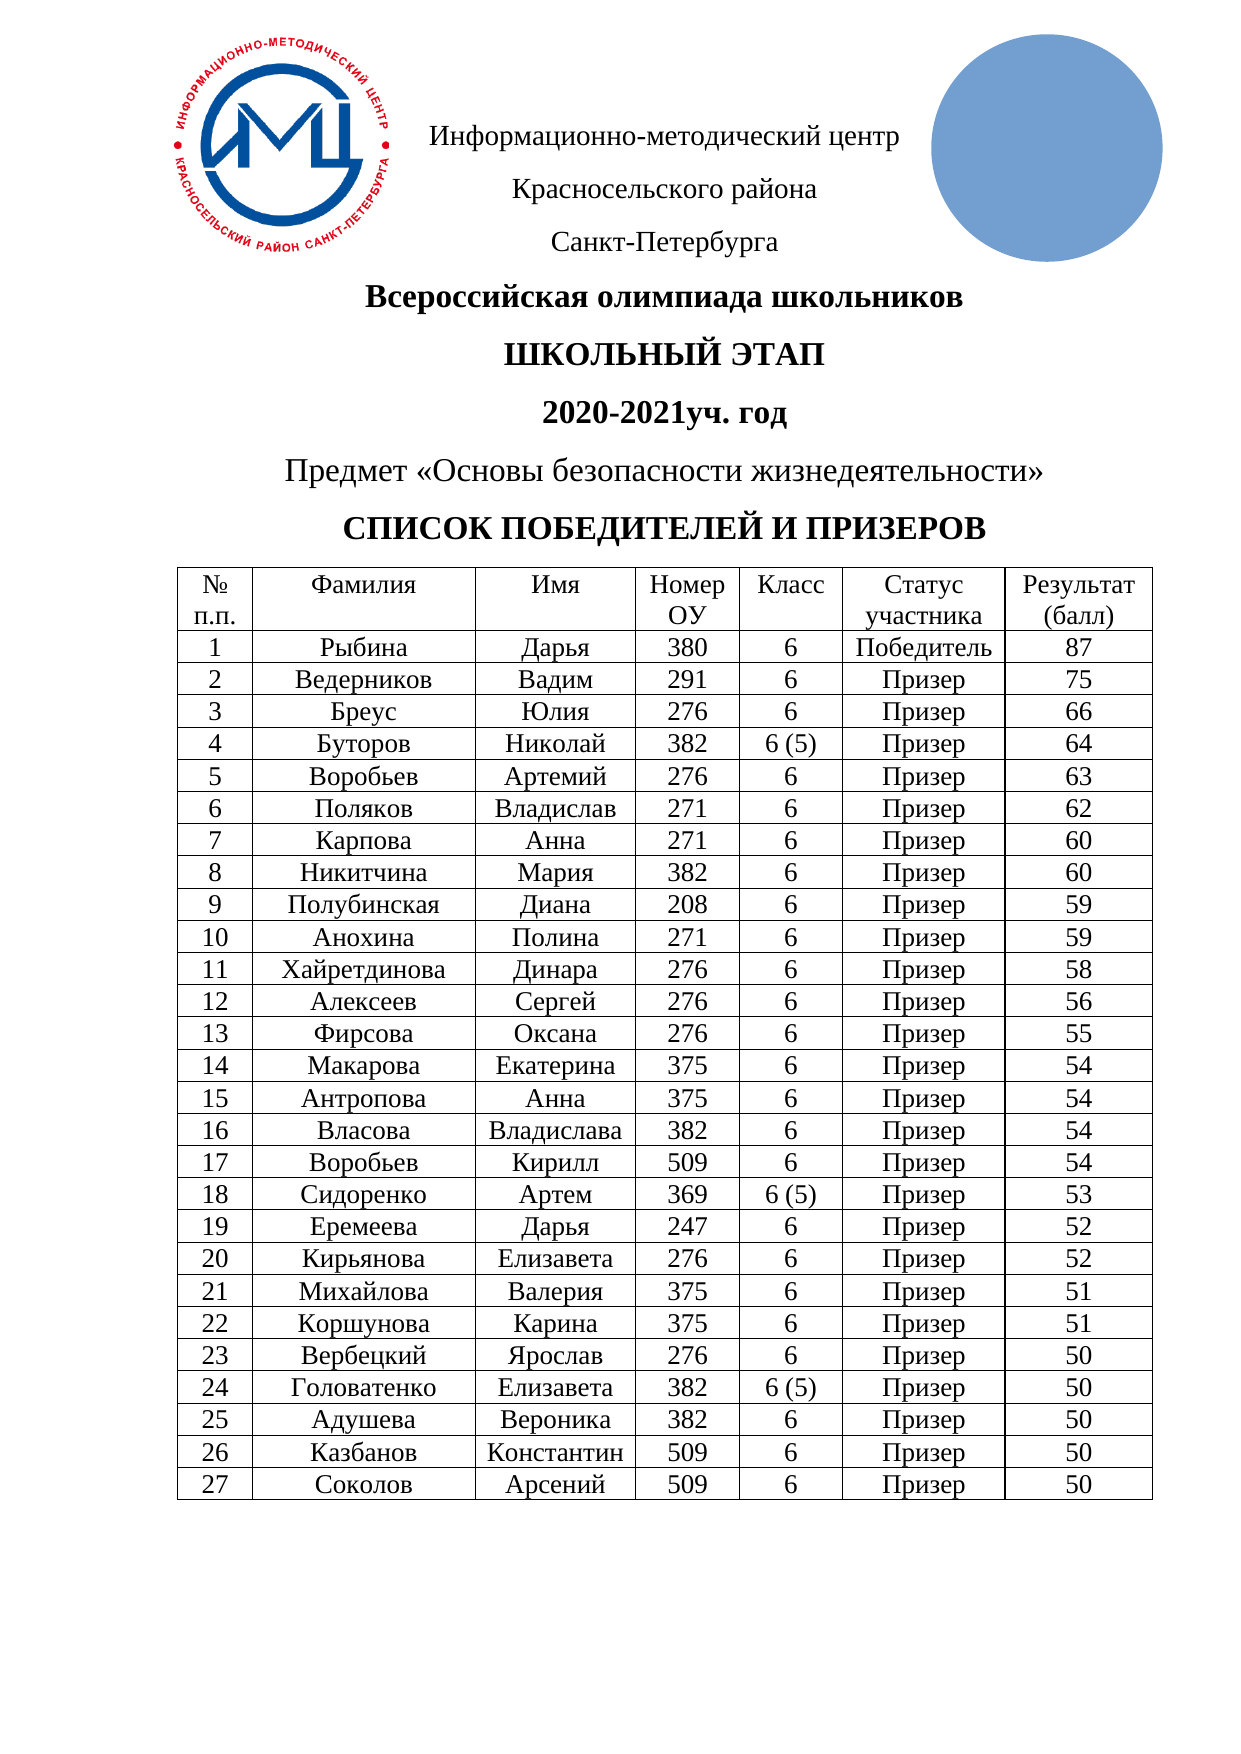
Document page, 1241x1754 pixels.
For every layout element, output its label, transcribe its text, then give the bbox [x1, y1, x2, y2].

table_cell 6 [740, 1307, 842, 1338]
table_cell 8 [178, 856, 252, 887]
table_cell 375 [636, 1050, 739, 1081]
table_header Имя [476, 568, 635, 630]
table_cell 62 [1006, 792, 1152, 823]
table_cell Призер [843, 1339, 1004, 1370]
table_cell 276 [636, 695, 739, 727]
table_cell 11 [178, 953, 252, 984]
table_cell Еремеева [253, 1210, 475, 1242]
table_cell 369 [636, 1178, 739, 1209]
text Санкт-Петербурга [177, 224, 1152, 257]
table_cell 6 [178, 792, 252, 823]
text СПИСОК ПОБЕДИТЕЛЕЙ И ПРИЗЕРОВ [177, 509, 1152, 547]
table_cell Адушева [253, 1404, 475, 1435]
table_cell Призер [843, 1114, 1004, 1145]
table_cell Головатенко [253, 1371, 475, 1402]
table_cell Ведерников [253, 663, 475, 694]
table_cell Призер [843, 695, 1004, 727]
table_cell 50 [1006, 1404, 1152, 1435]
table_cell Призер [843, 1468, 1004, 1499]
table_cell 509 [636, 1436, 739, 1467]
table_cell 15 [178, 1082, 252, 1113]
table_cell Дарья [476, 1210, 635, 1242]
table_cell 276 [636, 760, 739, 791]
table_cell Призер [843, 824, 1004, 855]
table_cell 2 [178, 663, 252, 694]
table_cell 6 [740, 760, 842, 791]
table_cell 54 [1006, 1050, 1152, 1081]
table_cell 382 [636, 1404, 739, 1435]
table_header Фамилия [253, 568, 475, 630]
table_cell 59 [1006, 921, 1152, 952]
table_cell 6 [740, 1146, 842, 1177]
table_cell Алексеев [253, 985, 475, 1016]
table_cell 6 [740, 985, 842, 1016]
table_cell 22 [178, 1307, 252, 1338]
table_cell 7 [178, 824, 252, 855]
table_cell 54 [1006, 1146, 1152, 1177]
table_cell 6 [740, 695, 842, 727]
table_cell 375 [636, 1082, 739, 1113]
table_cell 52 [1006, 1210, 1152, 1242]
table_cell Призер [843, 1146, 1004, 1177]
table_cell Призер [843, 1275, 1004, 1306]
table_cell 20 [178, 1243, 252, 1274]
table_cell Призер [843, 1404, 1004, 1435]
table_cell 6 (5) [740, 1371, 842, 1402]
table_cell Артемий [476, 760, 635, 791]
table_cell 50 [1006, 1436, 1152, 1467]
table_cell Оксана [476, 1017, 635, 1048]
table_cell Никитчина [253, 856, 475, 887]
table_cell 6 [740, 889, 842, 920]
table_cell Призер [843, 1017, 1004, 1048]
table_cell Юлия [476, 695, 635, 727]
table_cell 509 [636, 1468, 739, 1499]
table_cell 51 [1006, 1307, 1152, 1338]
table_cell Екатерина [476, 1050, 635, 1081]
table_cell 6 [740, 792, 842, 823]
table_header Статус участника [843, 568, 1004, 630]
table_cell 375 [636, 1307, 739, 1338]
table_cell 17 [178, 1146, 252, 1177]
table_cell 6 [740, 663, 842, 694]
table_cell Призер [843, 1082, 1004, 1113]
table_cell 51 [1006, 1275, 1152, 1306]
table_cell Призер [843, 792, 1004, 823]
table_cell 247 [636, 1210, 739, 1242]
table_cell 87 [1006, 631, 1152, 662]
table_cell 27 [178, 1468, 252, 1499]
table_cell 6 [740, 1017, 842, 1048]
table_cell Власова [253, 1114, 475, 1145]
table_cell Мария [476, 856, 635, 887]
table_cell 19 [178, 1210, 252, 1242]
table_cell 54 [1006, 1082, 1152, 1113]
table_cell 6 (5) [740, 728, 842, 759]
table_cell Николай [476, 728, 635, 759]
table_cell 276 [636, 1243, 739, 1274]
picture [173, 37, 389, 252]
table_cell 58 [1006, 953, 1152, 984]
table_cell 54 [1006, 1114, 1152, 1145]
table_cell 6 [740, 1468, 842, 1499]
table_cell Соколов [253, 1468, 475, 1499]
table_cell Динара [476, 953, 635, 984]
table_cell 60 [1006, 824, 1152, 855]
table_cell 13 [178, 1017, 252, 1048]
table_cell 6 [740, 824, 842, 855]
table_cell 50 [1006, 1468, 1152, 1499]
table_cell 382 [636, 1114, 739, 1145]
table_cell Рыбина [253, 631, 475, 662]
table_cell Дарья [476, 631, 635, 662]
table_cell 382 [636, 856, 739, 887]
table_cell Карина [476, 1307, 635, 1338]
table_cell 5 [178, 760, 252, 791]
table_cell 64 [1006, 728, 1152, 759]
text 2020-2021уч. год [177, 393, 1152, 431]
table_header Результат (балл) [1006, 568, 1152, 630]
table_cell Казбанов [253, 1436, 475, 1467]
table_cell Сидоренко [253, 1178, 475, 1209]
table_cell 208 [636, 889, 739, 920]
table_cell Арсений [476, 1468, 635, 1499]
table_cell Призер [843, 663, 1004, 694]
table_cell Владислава [476, 1114, 635, 1145]
table_cell 26 [178, 1436, 252, 1467]
table_cell Призер [843, 1243, 1004, 1274]
table_cell 60 [1006, 856, 1152, 887]
table_cell Сергей [476, 985, 635, 1016]
table_cell 6 [740, 631, 842, 662]
table_cell 24 [178, 1371, 252, 1402]
table_cell 380 [636, 631, 739, 662]
table_cell Призер [843, 1307, 1004, 1338]
table_cell 63 [1006, 760, 1152, 791]
table_cell 6 [740, 1050, 842, 1081]
table_cell 25 [178, 1404, 252, 1435]
table_cell Полубинская [253, 889, 475, 920]
table_cell Валерия [476, 1275, 635, 1306]
table_cell 50 [1006, 1371, 1152, 1402]
table_cell Бреус [253, 695, 475, 727]
table_cell 271 [636, 824, 739, 855]
table_cell 75 [1006, 663, 1152, 694]
table_cell 509 [636, 1146, 739, 1177]
table_cell Вероника [476, 1404, 635, 1435]
table_cell Константин [476, 1436, 635, 1467]
table_cell Артем [476, 1178, 635, 1209]
table_cell Призер [843, 760, 1004, 791]
text Предмет «Основы безопасности жизнедеятельности» [177, 451, 1152, 489]
table_cell Призер [843, 856, 1004, 887]
table_cell 21 [178, 1275, 252, 1306]
table_cell Поляков [253, 792, 475, 823]
table_cell 276 [636, 1017, 739, 1048]
text Информационно-методический центр [177, 118, 1152, 152]
table_cell 6 [740, 1243, 842, 1274]
table_header № п.п. [178, 568, 252, 630]
table_cell Полина [476, 921, 635, 952]
table_cell 6 [740, 921, 842, 952]
table_cell Вадим [476, 663, 635, 694]
text Всероссийская олимпиада школьников [177, 277, 1152, 315]
table_cell Воробьев [253, 1146, 475, 1177]
table_cell Диана [476, 889, 635, 920]
table_cell Кирилл [476, 1146, 635, 1177]
table_cell Призер [843, 1436, 1004, 1467]
table_header Номер ОУ [636, 568, 739, 630]
table_cell 6 [740, 953, 842, 984]
table_cell 375 [636, 1275, 739, 1306]
table_cell 271 [636, 921, 739, 952]
table_cell Призер [843, 1371, 1004, 1402]
table_cell Призер [843, 1210, 1004, 1242]
table_cell Призер [843, 1050, 1004, 1081]
table_cell 56 [1006, 985, 1152, 1016]
table_cell Елизавета [476, 1243, 635, 1274]
table_cell 18 [178, 1178, 252, 1209]
table_cell 9 [178, 889, 252, 920]
table_header Класс [740, 568, 842, 630]
table_cell Победитель [843, 631, 1004, 662]
table_cell 66 [1006, 695, 1152, 727]
table_cell 3 [178, 695, 252, 727]
table_cell 6 [740, 1404, 842, 1435]
table_cell Воробьев [253, 760, 475, 791]
text ШКОЛЬНЫЙ ЭТАП [177, 334, 1152, 373]
table_cell 55 [1006, 1017, 1152, 1048]
table_cell 276 [636, 985, 739, 1016]
table_cell 6 (5) [740, 1178, 842, 1209]
table_cell 271 [636, 792, 739, 823]
table_cell Елизавета [476, 1371, 635, 1402]
table_cell 6 [740, 1082, 842, 1113]
table_cell Анна [476, 1082, 635, 1113]
table_cell 6 [740, 1210, 842, 1242]
table_cell 6 [740, 1275, 842, 1306]
table_cell 6 [740, 1436, 842, 1467]
table_cell 4 [178, 728, 252, 759]
table_cell Хайретдинова [253, 953, 475, 984]
table_cell Буторов [253, 728, 475, 759]
table_cell Призер [843, 1178, 1004, 1209]
table_cell Карпова [253, 824, 475, 855]
table_cell 10 [178, 921, 252, 952]
table_cell Вербецкий [253, 1339, 475, 1370]
table_cell Кирьянова [253, 1243, 475, 1274]
table_cell 52 [1006, 1243, 1152, 1274]
table_cell Призер [843, 985, 1004, 1016]
table_cell Михайлова [253, 1275, 475, 1306]
table_cell 50 [1006, 1339, 1152, 1370]
table_cell Призер [843, 889, 1004, 920]
table_cell Антропова [253, 1082, 475, 1113]
table_cell 382 [636, 1371, 739, 1402]
table_cell Фирсова [253, 1017, 475, 1048]
table_cell 16 [178, 1114, 252, 1145]
table_cell Ярослав [476, 1339, 635, 1370]
table_cell Анохина [253, 921, 475, 952]
table_cell 6 [740, 856, 842, 887]
table_cell Анна [476, 824, 635, 855]
table_cell 12 [178, 985, 252, 1016]
table_cell 23 [178, 1339, 252, 1370]
table_cell 276 [636, 1339, 739, 1370]
table_cell 382 [636, 728, 739, 759]
table_cell Призер [843, 953, 1004, 984]
text Красносельского района [177, 171, 1152, 204]
table_cell Макарова [253, 1050, 475, 1081]
table_cell Призер [843, 921, 1004, 952]
table_cell Призер [843, 728, 1004, 759]
table_cell Владислав [476, 792, 635, 823]
table_cell 14 [178, 1050, 252, 1081]
table_cell 59 [1006, 889, 1152, 920]
table_cell 276 [636, 953, 739, 984]
table_cell Коршунова [253, 1307, 475, 1338]
table_cell 6 [740, 1339, 842, 1370]
table_cell 53 [1006, 1178, 1152, 1209]
table_cell 6 [740, 1114, 842, 1145]
table_cell 291 [636, 663, 739, 694]
table_cell 1 [178, 631, 252, 662]
